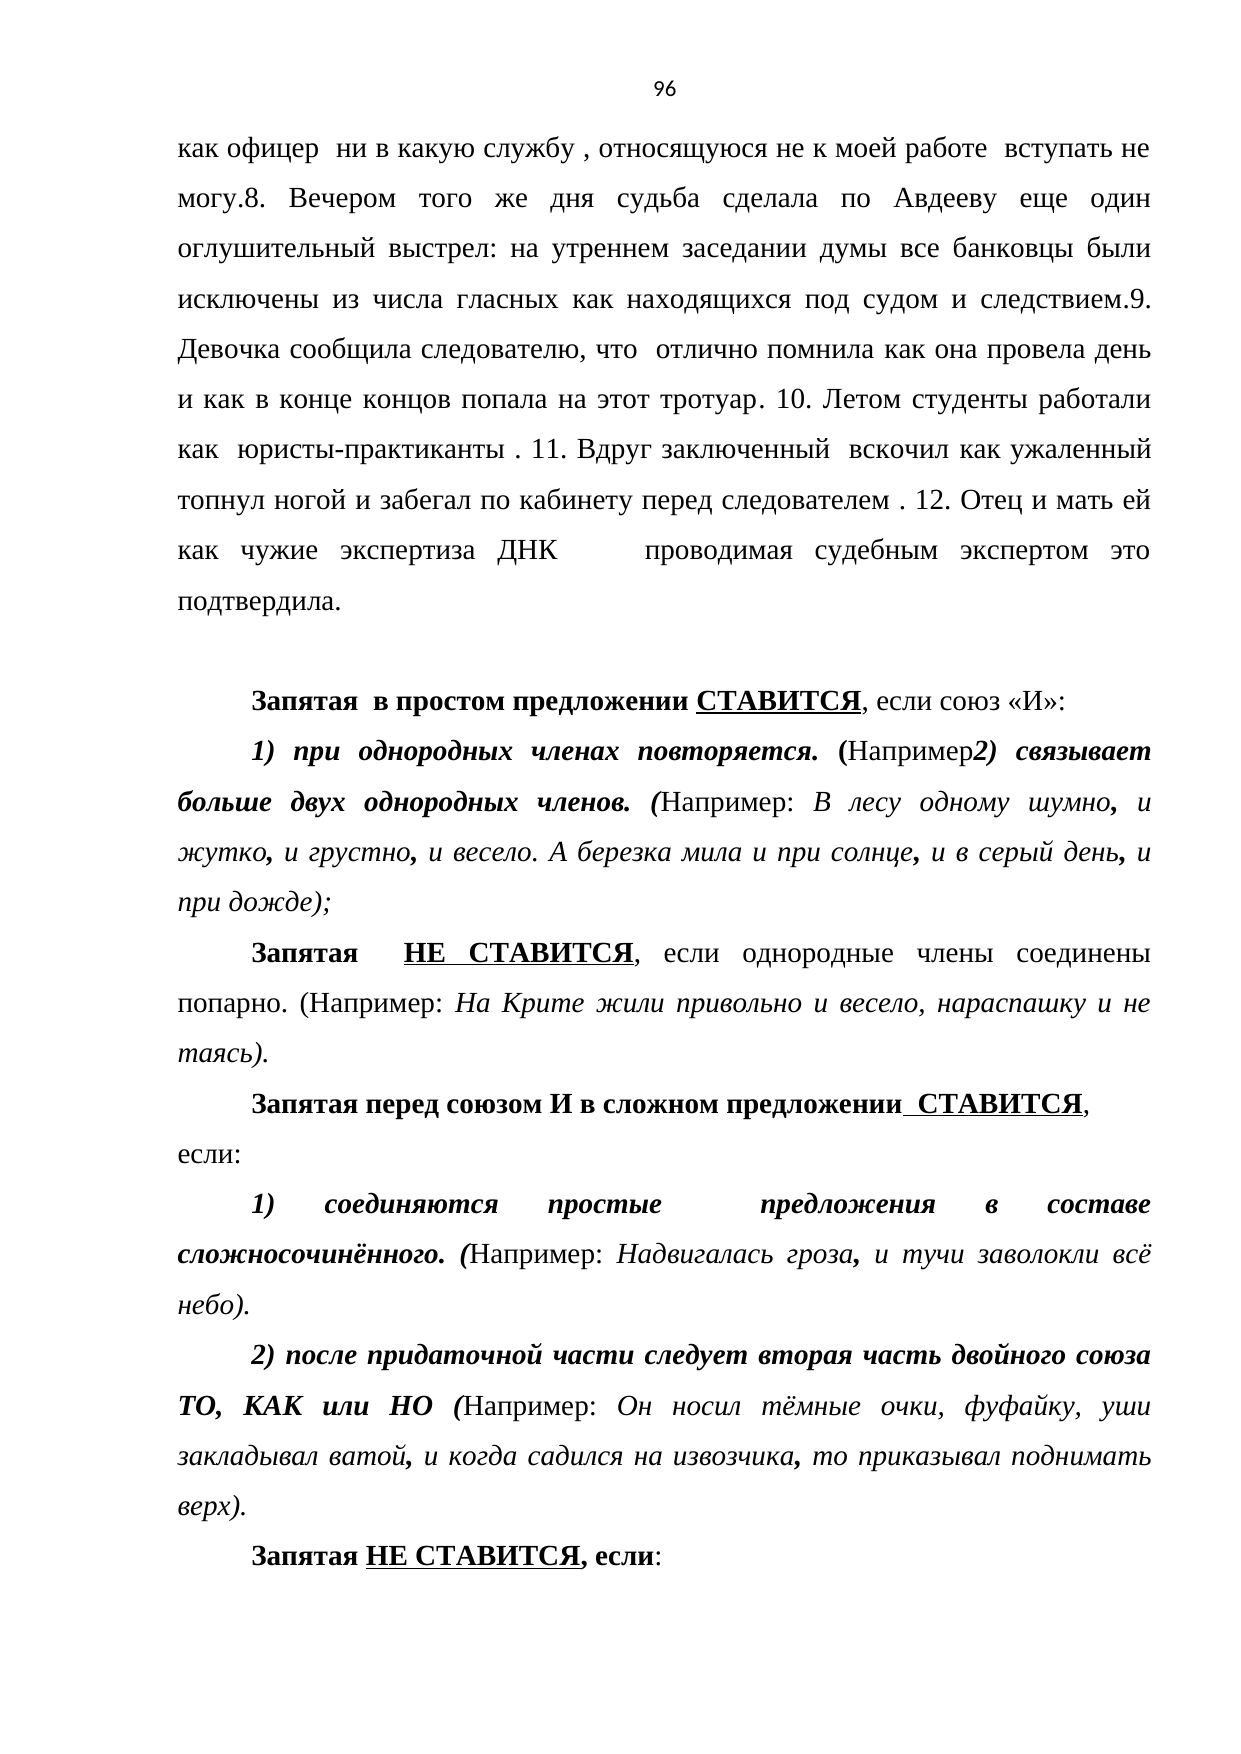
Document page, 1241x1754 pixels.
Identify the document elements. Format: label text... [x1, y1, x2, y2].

text Запятая перед союзом И в сложном предложении СТАВИТСЯ, если: [177, 1086, 1152, 1169]
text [177, 130, 1152, 616]
text 1) соединяются простые предложения в составе сложносочинённого. (Например: Надвигалась гроза, и тучи заволокли всё небо). [177, 1186, 1152, 1321]
text 2) после придаточной части следует вторая часть двойного союза ТО, КАК или НО (Например: Он носил тёмные очки, фуфайку, уши закладывал ватой, и когда садился на извозчика, то приказывал поднимать верх). [177, 1337, 1152, 1522]
text 1) при однородных членах повторяется. (Например2) связывает больше двух однородных членов. (Например: В лесу одному шумно, и жутко, и грустно, и весело. А березка мила и при солнце, и в серый день, и при дожде); [177, 733, 1152, 918]
text Запятая в простом предложении СТАВИТСЯ, если союз «И»: [177, 683, 1152, 717]
text Запятая НЕ СТАВИТСЯ, если однородные члены соединены попарно. (Например: На Крите жили привольно и весело, нараспашку и не таясь). [177, 935, 1152, 1069]
text Запятая НЕ СТАВИТСЯ, если: [177, 1538, 1152, 1572]
